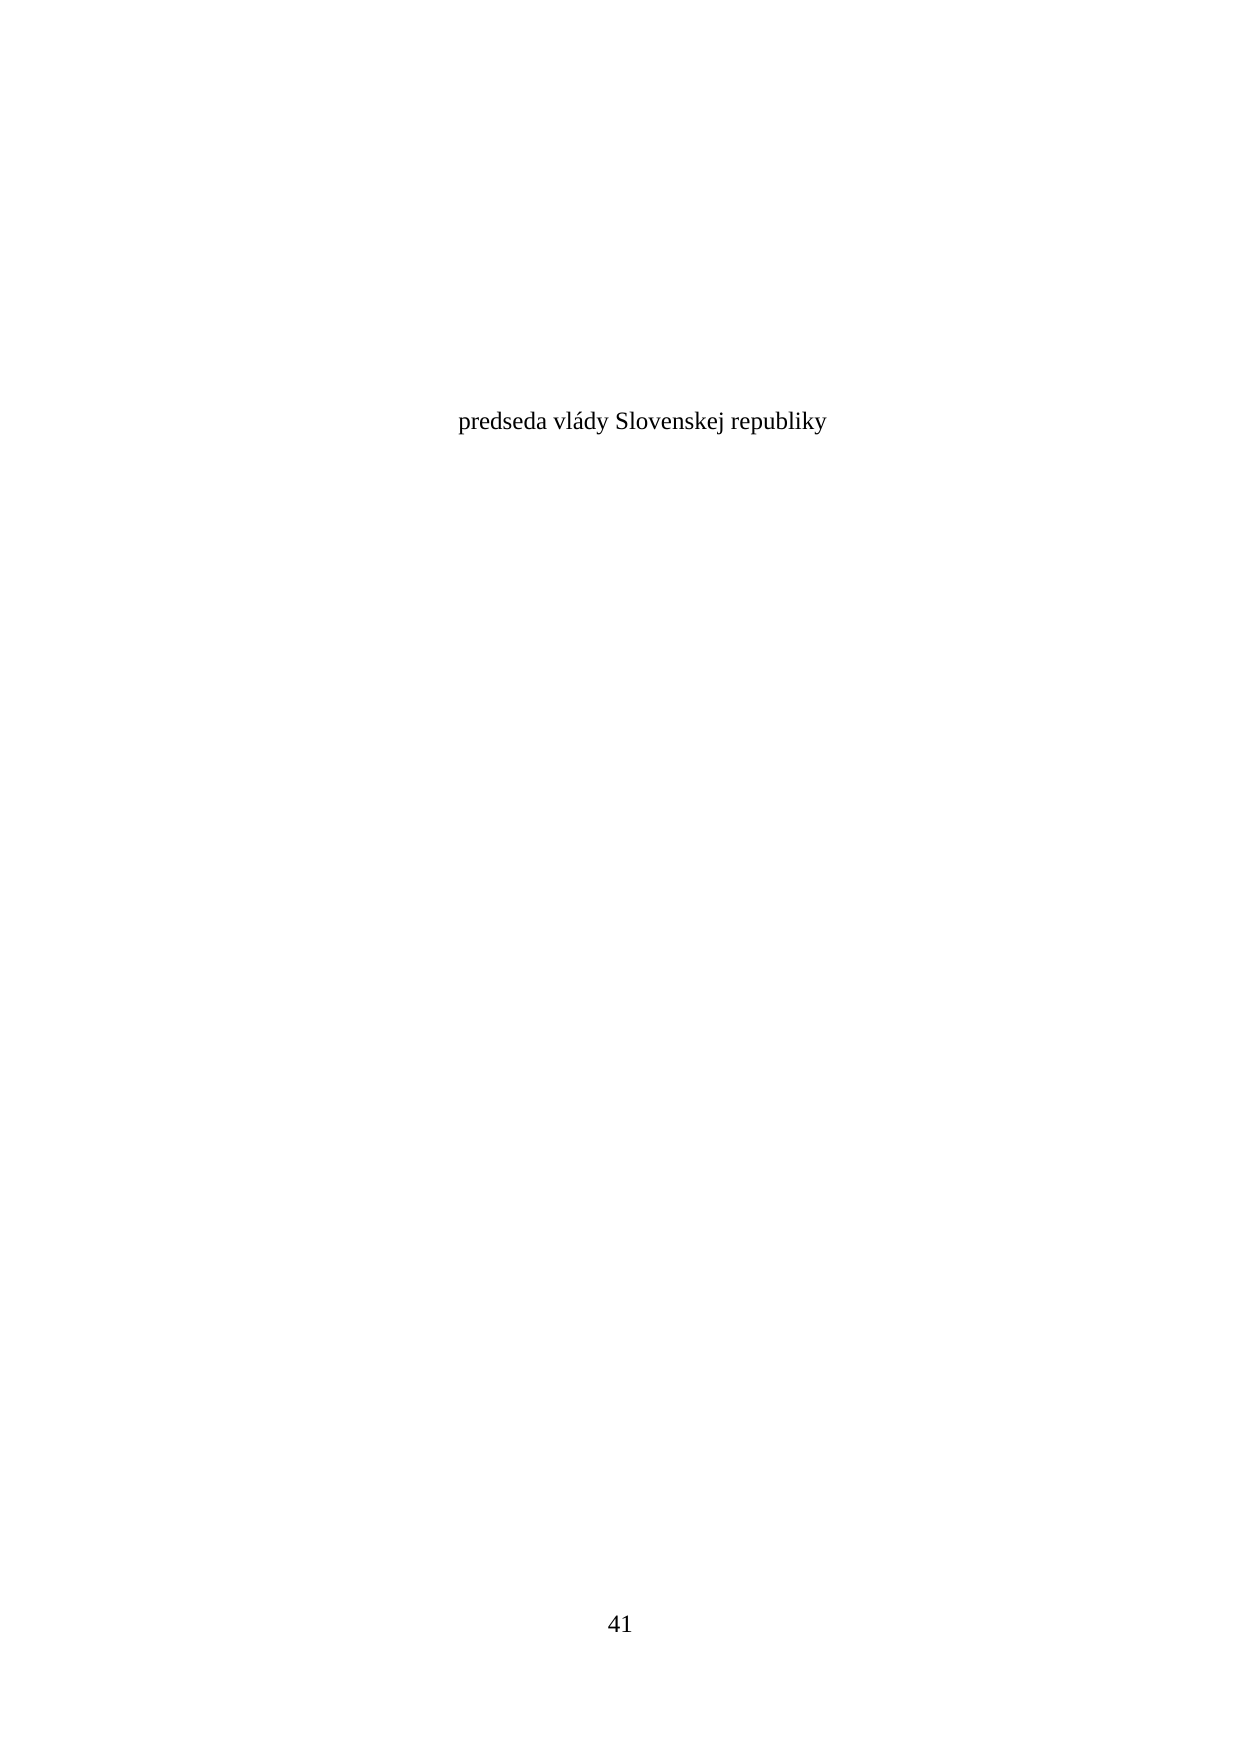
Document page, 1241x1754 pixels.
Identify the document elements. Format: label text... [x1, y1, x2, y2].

text predseda vlády Slovenskej republiky [148, 406, 1092, 435]
